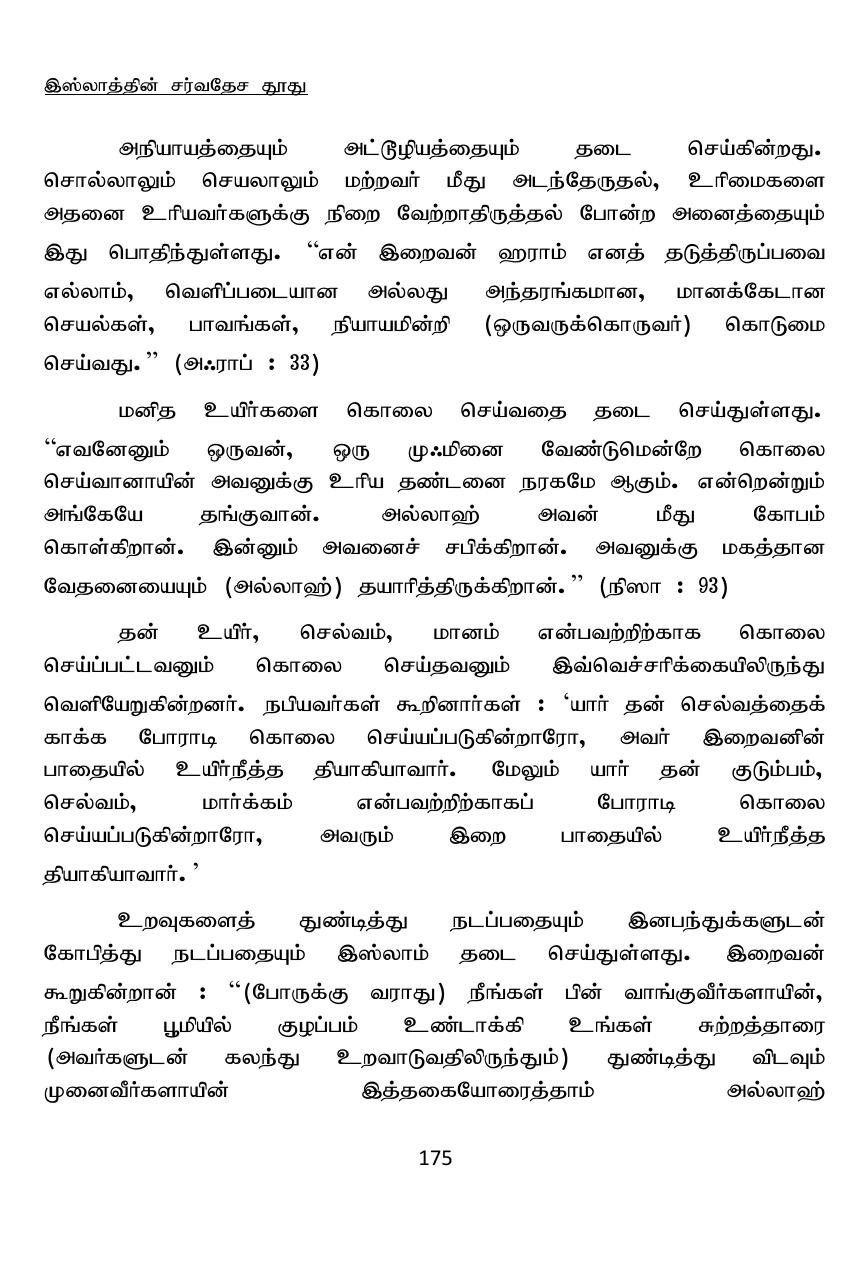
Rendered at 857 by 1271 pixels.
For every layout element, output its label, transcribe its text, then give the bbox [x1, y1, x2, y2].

text mepahaj;ijAk; ml;^opaj;ijAk; jil nra;fpd;wJ. nrhy;yhYk; nrayhYk; kw;wth; kPJ mle;NjUjy;> chpikfis mjid chpath;fSf;F epiw Ntw;whjpUj;jy; Nghd;w midj;ijAk; ,J nghjpe;Js;sJ. “vd; ,iwtd; `uhk; vdj; jLj;jpUg;git vy;yhk;> ntspg;gilahd my;yJ me;juq;fkhd> khdf;Nflhd nray;fs;> ghtq;fs;;> epahakpd;wp (xUtUf;nfhUtH) nfhLik nra;tJ.” (m/uhg; : 33) [44, 136, 827, 380]
text jd; caph;> nry;tk;> khdk; vd;gtw;wpw;fhf nfhiy nra;g;gl;ltDk; nfhiy nra;jtDk; ,t;ntr;rhpf;ifapypUe;J ntspNaWfpd;wdh;. egpath;fs; $wpdhh;fs; : ‘ahh; jd; nry;tj;ijf; fhf;f Nghuhb nfhiy nra;ag;gLfpd;whNuh> mth; ,iwtdpd; ghijapy; caph;ePj;j jpahfpahthh;. NkYk; ahh; jd; FLk;gk;> nry;tk;> khh;f;fk; vd;gtw;wpw;fhfg; Nghuhb nfhiy nra;ag;gLfpd;whNuh> mtUk; ,iw ghijapy; caph;ePj;j jpahfpahthh;.’ [44, 621, 827, 891]
text kdpj caph;fis nfhiy nra;tij jil nra;Js;sJ. “vtNdDk; xUtd;> xU K/kpid Ntz;Lnkd;Nw nfhiy nra;thdhapd; mtDf;F chpa jz;lid eufNk MFk;. vd;nwd;Wk; mq;NfNa jq;Fthd;. my;yh`; mtd; kPJ Nfhgk; nfhs;fpwhd;;. ,d;Dk; mtidr; rgpf;fpwhd;. mtDf;F kfj;jhd NtjidiaAk; (my;yh`;) jahhpj;jpUf;fpwhd;.” (ep]h : 93) [44, 398, 827, 603]
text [44, 909, 827, 1107]
